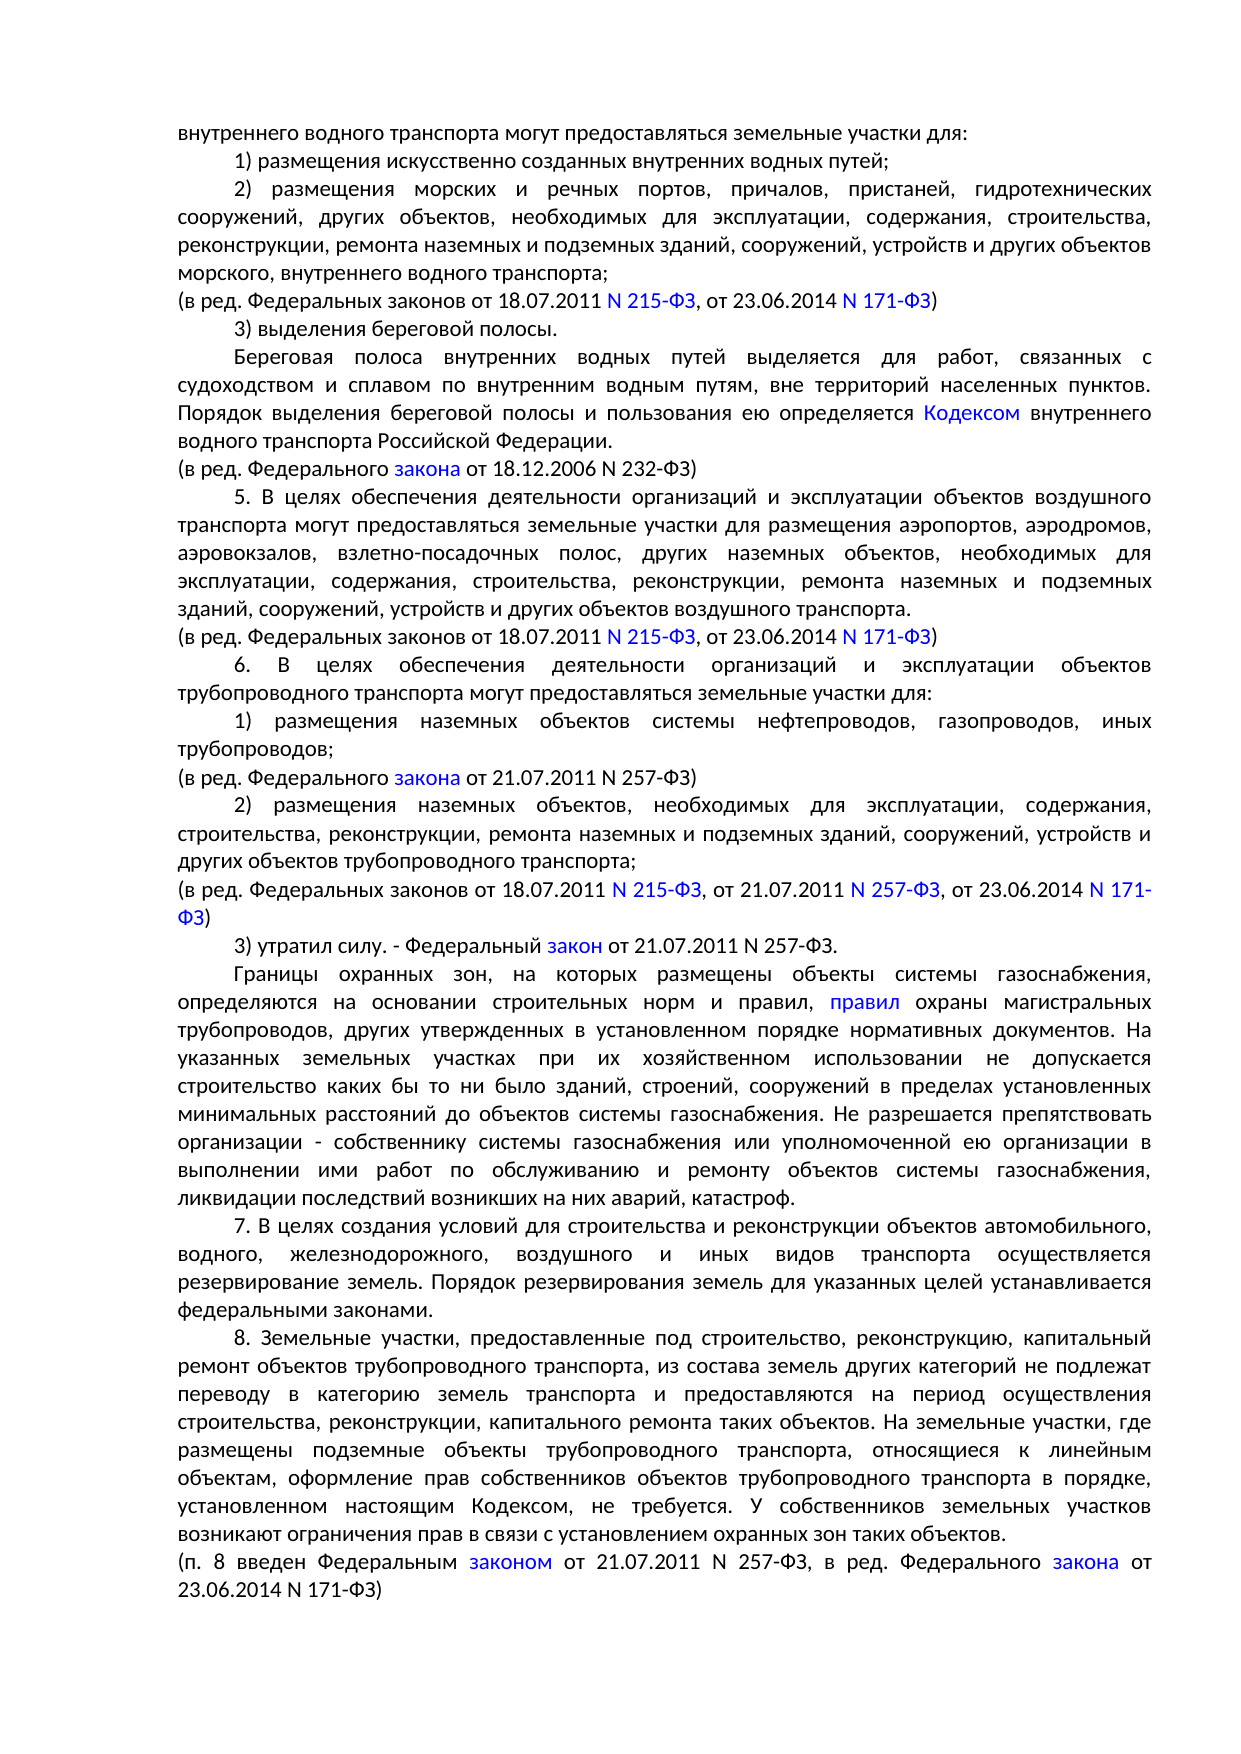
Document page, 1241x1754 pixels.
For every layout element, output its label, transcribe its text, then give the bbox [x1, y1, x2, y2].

text 3) утратил силу. - Федеральный закон от 21.07.2011 N 257-ФЗ. [177, 931, 1152, 959]
text Границы охранных зон, на которых размещены объекты системы газоснабжения, определяются на основании строительных норм и правил, правил охраны магистральных трубопроводов, других утвержденных в установленном порядке нормативных документов. На указанных земельных участках при их хозяйственном использовании не допускается строительство каких бы то ни было зданий, строений, сооружений в пределах установленных минимальных расстояний до объектов системы газоснабжения. Не разрешается препятствовать организации - собственнику системы газоснабжения или уполномоченной ею организации в выполнении ими работ по обслуживанию и ремонту объектов системы газоснабжения, ликвидации последствий возникших на них аварий, катастроф. [177, 959, 1152, 1211]
text (в ред. Федерального закона от 21.07.2011 N 257-ФЗ) [177, 763, 1152, 791]
text 1) размещения наземных объектов системы нефтепроводов, газопроводов, иных трубопроводов; [177, 707, 1152, 763]
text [177, 118, 1152, 146]
text (в ред. Федеральных законов от 18.07.2011 N 215-ФЗ, от 21.07.2011 N 257-ФЗ, от 23.06.2014 N 171-ФЗ) [177, 875, 1152, 931]
text 2) размещения морских и речных портов, причалов, пристаней, гидротехнических сооружений, других объектов, необходимых для эксплуатации, содержания, строительства, реконструкции, ремонта наземных и подземных зданий, сооружений, устройств и других объектов морского, внутреннего водного транспорта; [177, 174, 1152, 286]
text (в ред. Федеральных законов от 18.07.2011 N 215-ФЗ, от 23.06.2014 N 171-ФЗ) [177, 286, 1152, 314]
text (в ред. Федеральных законов от 18.07.2011 N 215-ФЗ, от 23.06.2014 N 171-ФЗ) [177, 622, 1152, 651]
text 6. В целях обеспечения деятельности организаций и эксплуатации объектов трубопроводного транспорта могут предоставляться земельные участки для: [177, 651, 1152, 707]
text 5. В целях обеспечения деятельности организаций и эксплуатации объектов воздушного транспорта могут предоставляться земельные участки для размещения аэропортов, аэродромов, аэровокзалов, взлетно-посадочных полос, других наземных объектов, необходимых для эксплуатации, содержания, строительства, реконструкции, ремонта наземных и подземных зданий, сооружений, устройств и других объектов воздушного транспорта. [177, 482, 1152, 622]
text 2) размещения наземных объектов, необходимых для эксплуатации, содержания, строительства, реконструкции, ремонта наземных и подземных зданий, сооружений, устройств и других объектов трубопроводного транспорта; [177, 791, 1152, 875]
text (п. 8 введен Федеральным законом от 21.07.2011 N 257-ФЗ, в ред. Федерального закона от 23.06.2014 N 171-ФЗ) [177, 1547, 1152, 1603]
text (в ред. Федерального закона от 18.12.2006 N 232-ФЗ) [177, 454, 1152, 482]
text 7. В целях создания условий для строительства и реконструкции объектов автомобильного, водного, железнодорожного, воздушного и иных видов транспорта осуществляется резервирование земель. Порядок резервирования земель для указанных целей устанавливается федеральными законами. [177, 1211, 1152, 1323]
text 8. Земельные участки, предоставленные под строительство, реконструкцию, капитальный ремонт объектов трубопроводного транспорта, из состава земель других категорий не подлежат переводу в категорию земель транспорта и предоставляются на период осуществления строительства, реконструкции, капитального ремонта таких объектов. На земельные участки, где размещены подземные объекты трубопроводного транспорта, относящиеся к линейным объектам, оформление прав собственников объектов трубопроводного транспорта в порядке, установленном настоящим Кодексом, не требуется. У собственников земельных участков возникают ограничения прав в связи с установлением охранных зон таких объектов. [177, 1323, 1152, 1547]
text 1) размещения искусственно созданных внутренних водных путей; [177, 146, 1152, 174]
text 3) выделения береговой полосы. [177, 314, 1152, 342]
text Береговая полоса внутренних водных путей выделяется для работ, связанных с судоходством и сплавом по внутренним водным путям, вне территорий населенных пунктов. Порядок выделения береговой полосы и пользования ею определяется Кодексом внутреннего водного транспорта Российской Федерации. [177, 342, 1152, 454]
